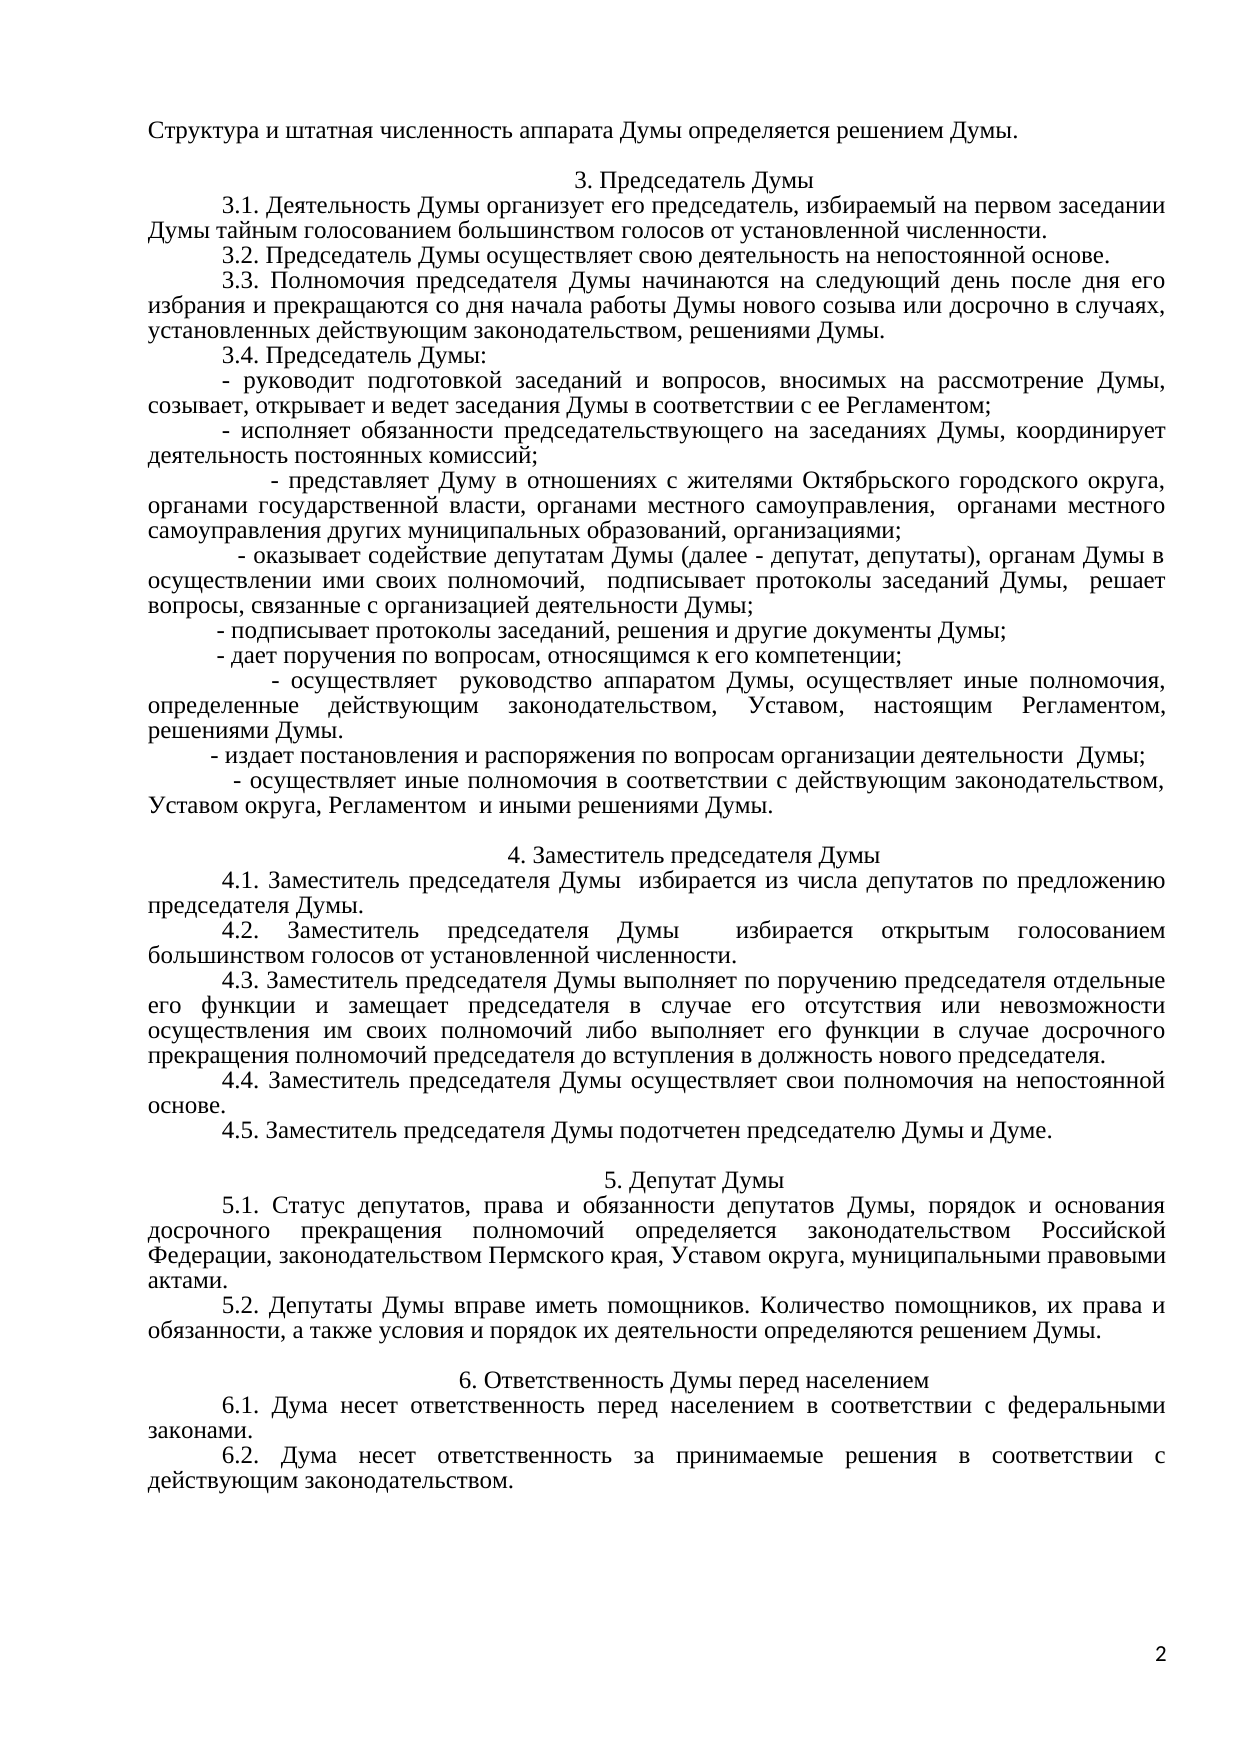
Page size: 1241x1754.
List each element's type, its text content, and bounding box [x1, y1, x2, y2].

text 4.2. Заместитель председателя Думы избирается открытым голосованием большинством голосов от установленной численности. [148, 918, 1166, 968]
text - издает постановления и распоряжения по вопросам организации деятельности Думы; [148, 743, 1166, 768]
text 5.2. Депутаты Думы вправе иметь помощников. Количество помощников, их права и обязанности, а также условия и порядок их деятельности определяются решением Думы. [148, 1293, 1166, 1343]
text 6.2. Дума несет ответственность за принимаемые решения в соответствии с действующим законодательством. [148, 1443, 1166, 1493]
text 6. Ответственность Думы перед населением [148, 1368, 1166, 1393]
text 4.3. Заместитель председателя Думы выполняет по поручению председателя отдельные его функции и замещает председателя в случае его отсутствия или невозможности осуществления им своих полномочий либо выполняет его функции в случае досрочного прекращения полномочий председателя до вступления в должность нового председателя. [148, 968, 1166, 1068]
text - руководит подготовкой заседаний и вопросов, вносимых на рассмотрение Думы, созывает, открывает и ведет заседания Думы в соответствии с ее Регламентом; [148, 368, 1166, 418]
text - подписывает протоколы заседаний, решения и другие документы Думы; [148, 618, 1166, 643]
text - дает поручения по вопросам, относящимся к его компетенции; [148, 643, 1166, 668]
text - оказывает содействие депутатам Думы (далее - депутат, депутаты), органам Думы в осуществлении ими своих полномочий, подписывает протоколы заседаний Думы, решает вопросы, связанные с организацией деятельности Думы; [148, 543, 1166, 618]
text - представляет Думу в отношениях с жителями Октябрьского городского округа, органами государственной власти, органами местного самоуправления, органами местного самоуправления других муниципальных образований, организациями; [148, 468, 1166, 543]
text 3.2. Председатель Думы осуществляет свою деятельность на непостоянной основе. [148, 243, 1166, 268]
text 4.4. Заместитель председателя Думы осуществляет свои полномочия на непостоянной основе. [148, 1068, 1166, 1118]
text 3.3. Полномочия председателя Думы начинаются на следующий день после дня его избрания и прекращаются со дня начала работы Думы нового созыва или досрочно в случаях, установленных действующим законодательством, решениями Думы. [148, 268, 1166, 343]
text - осуществляет руководство аппаратом Думы, осуществляет иные полномочия, определенные действующим законодательством, Уставом, настоящим Регламентом, решениями Думы. [148, 668, 1166, 743]
text 4.1. Заместитель председателя Думы избирается из числа депутатов по предложению председателя Думы. [148, 868, 1166, 918]
text - осуществляет иные полномочия в соответствии с действующим законодательством, Уставом округа, Регламентом и иными решениями Думы. [148, 768, 1166, 818]
text 5.1. Статус депутатов, права и обязанности депутатов Думы, порядок и основания досрочного прекращения полномочий определяется законодательством Российской Федерации, законодательством Пермского края, Уставом округа, муниципальными правовыми актами. [148, 1193, 1166, 1293]
text 5. Депутат Думы [148, 1168, 1166, 1193]
text 4. Заместитель председателя Думы [148, 843, 1166, 868]
text 3.1. Деятельность Думы организует его председатель, избираемый на первом заседании Думы тайным голосованием большинством голосов от установленной численности. [148, 193, 1166, 243]
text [148, 118, 1166, 143]
text 6.1. Дума несет ответственность перед населением в соответствии с федеральными законами. [148, 1393, 1166, 1443]
text - исполняет обязанности председательствующего на заседаниях Думы, координирует деятельность постоянных комиссий; [148, 418, 1166, 468]
text 3. Председатель Думы [148, 168, 1166, 193]
text 3.4. Председатель Думы: [148, 343, 1166, 368]
text 4.5. Заместитель председателя Думы подотчетен председателю Думы и Думе. [148, 1118, 1166, 1143]
